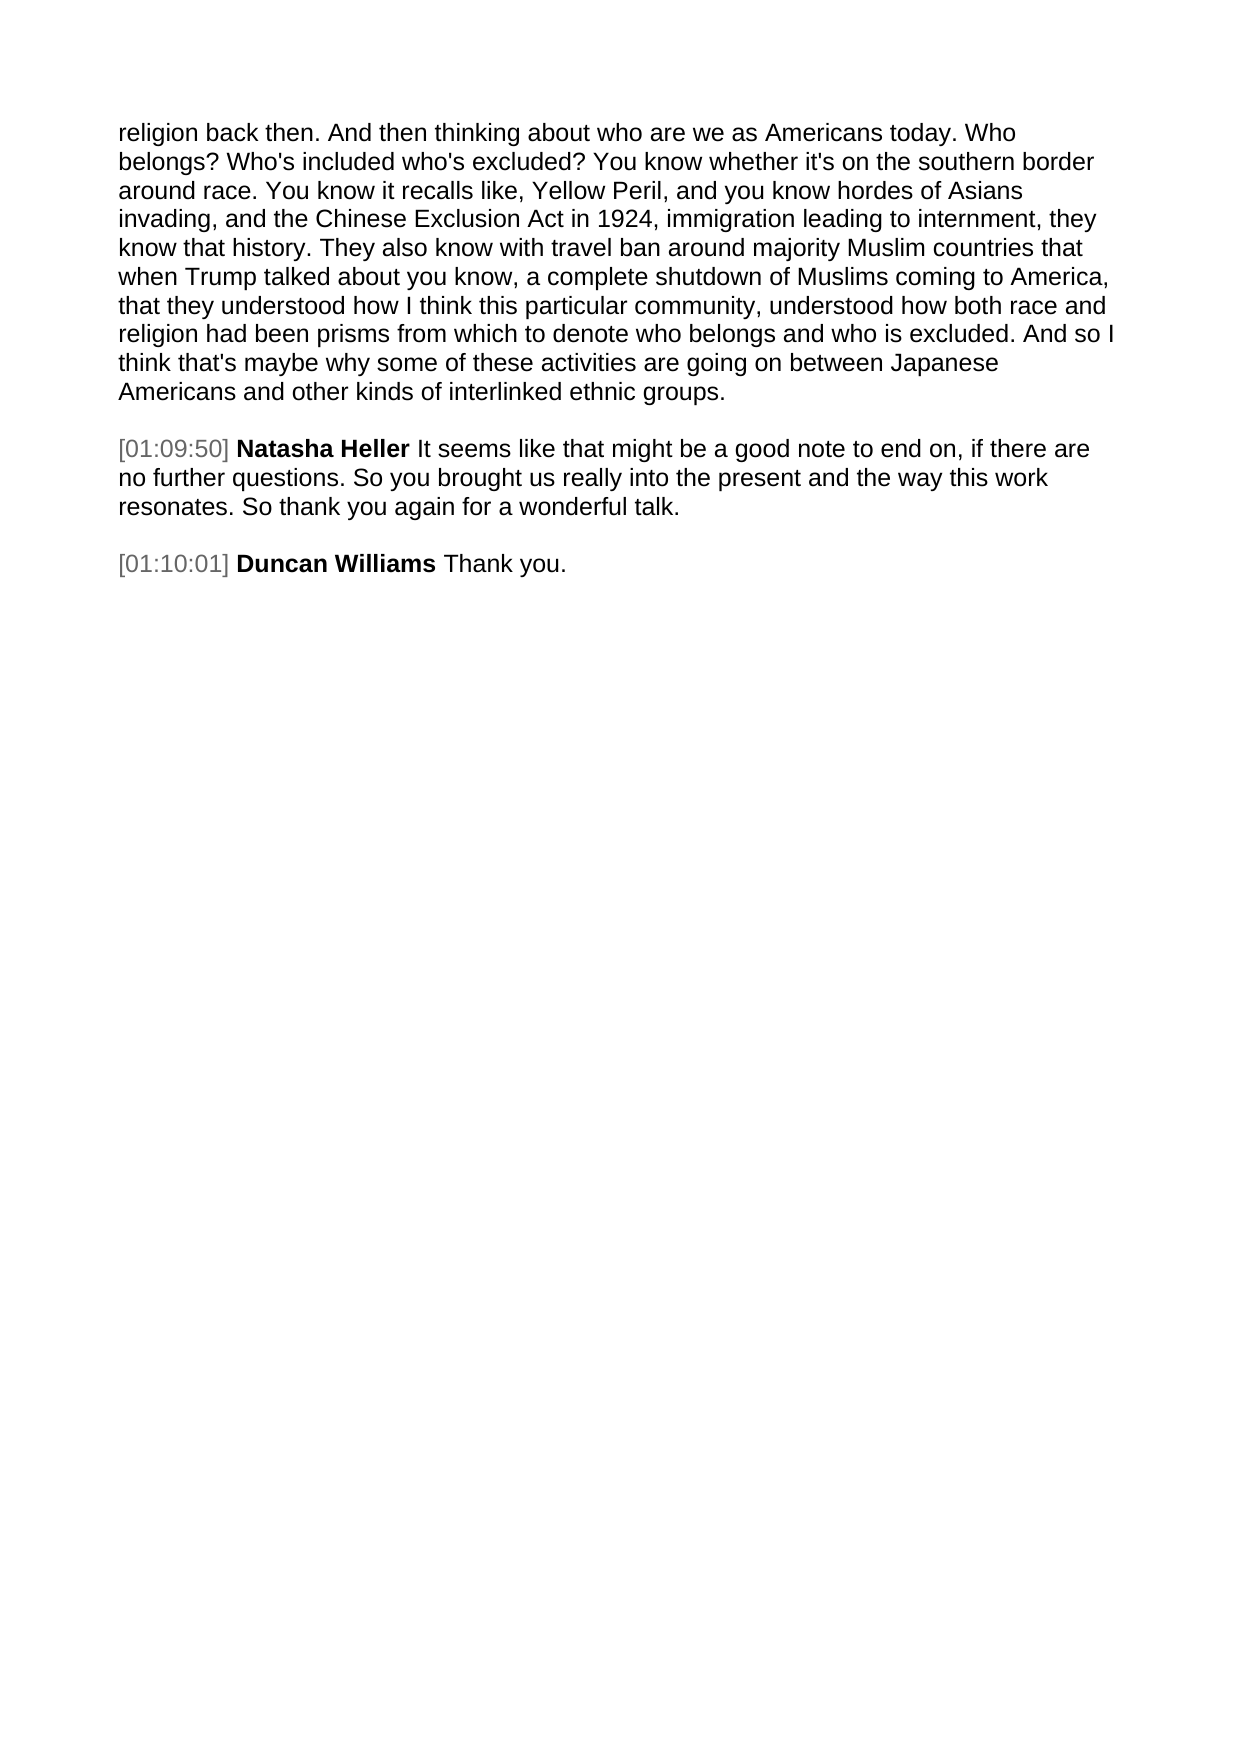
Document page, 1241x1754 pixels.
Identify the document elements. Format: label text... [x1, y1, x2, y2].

text [01:10:01] Duncan Williams Thank you. [118, 549, 1122, 578]
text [118, 118, 1122, 406]
text [01:09:50] Natasha Heller It seems like that might be a good note to end on, if there are no further questions. So you brought us really into the present and the way this work resonates. So thank you again for a wonderful talk. [118, 434, 1122, 521]
